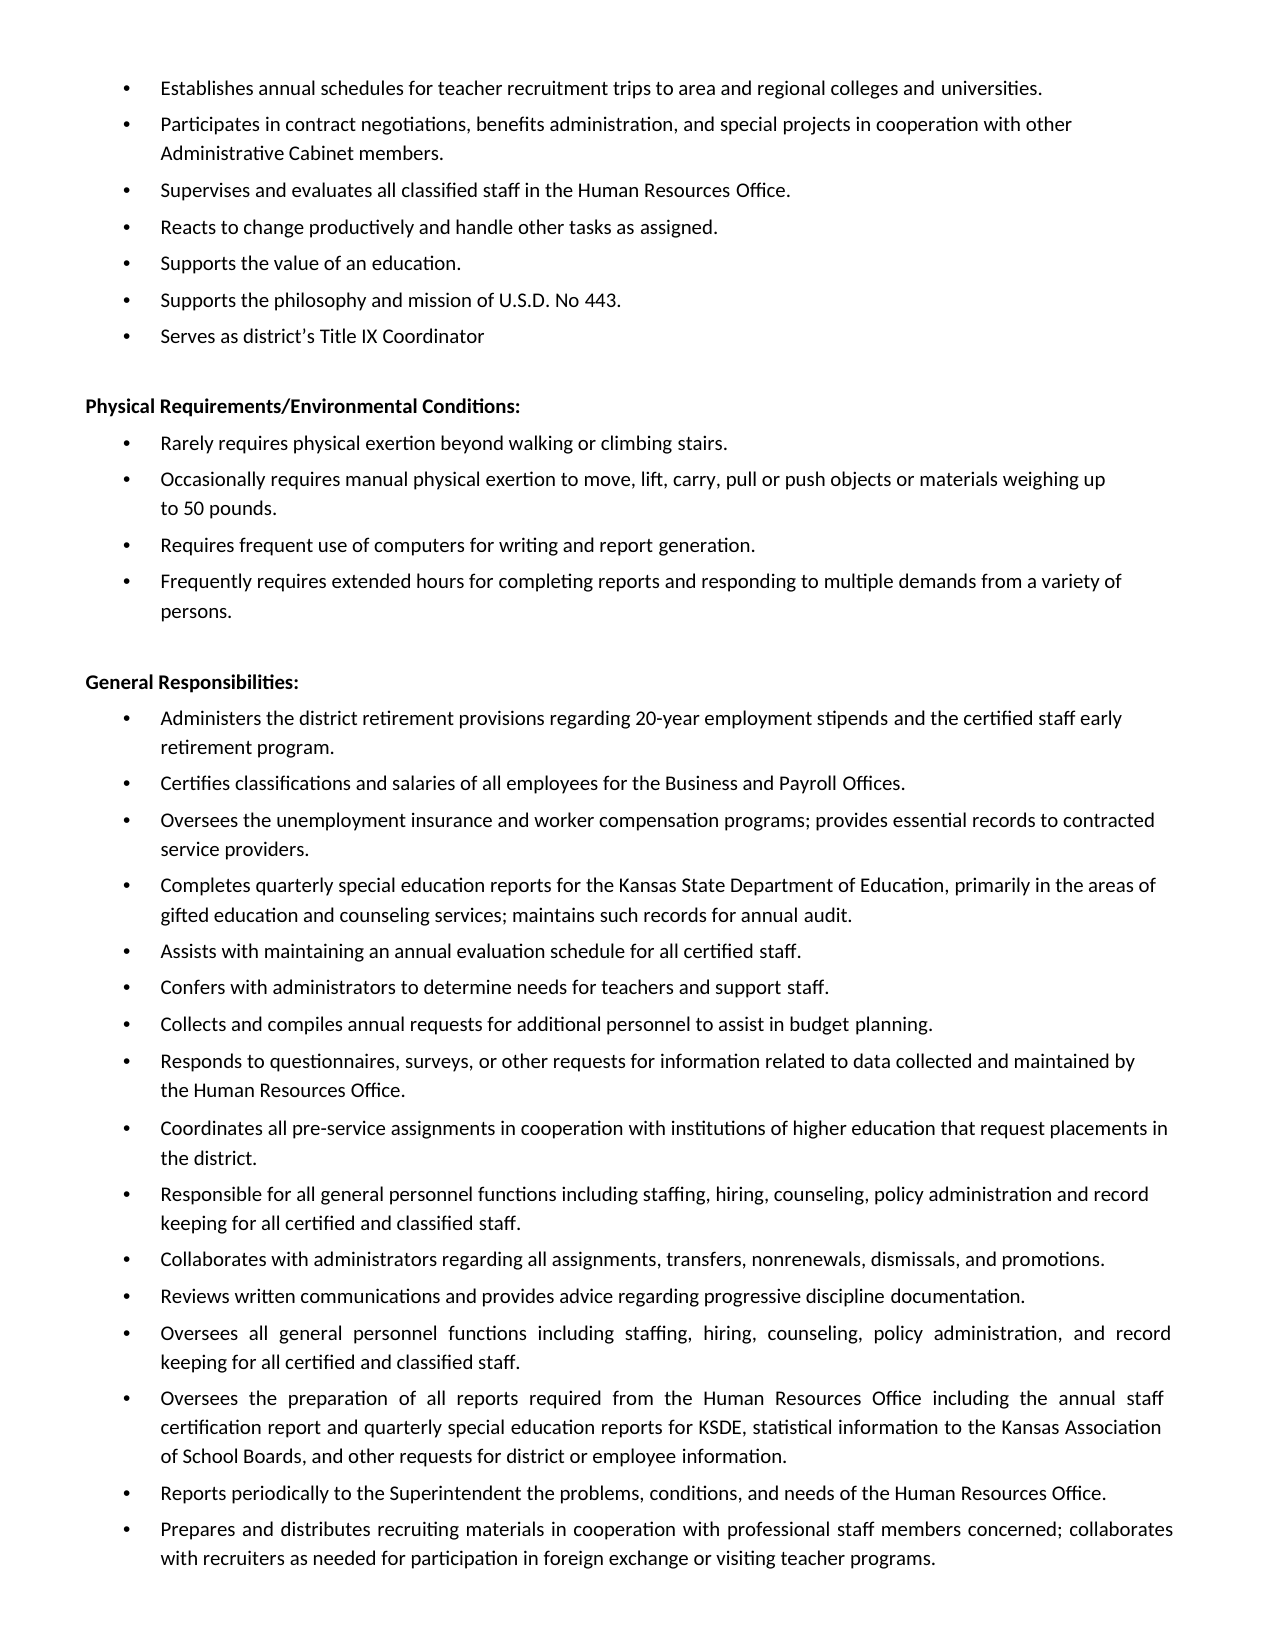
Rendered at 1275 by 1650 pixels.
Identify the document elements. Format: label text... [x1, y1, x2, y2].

list Confers with administrators to determine needs for teachers and support staff. [123, 974, 1200, 1000]
list Collaborates with administrators regarding all assignments, transfers, nonrenewals, dismissals, and promotions. [123, 1247, 1128, 1272]
list Supervises and evaluates all classified staff in the Human Resources Office. [123, 177, 1200, 202]
list Responds to questionnaires, surveys, or other requests for information related to data collected and maintained by the Human Resources Office. [123, 1048, 1138, 1102]
list Oversees all general personnel functions including staffing, hiring, counseling, policy administration, and record keeping for all certified and classified staff. [123, 1320, 1171, 1374]
list Supports the philosophy and mission of U.S.D. No 443. [123, 287, 1200, 312]
list Assists with maintaining an annual evaluation schedule for all certified staff. [123, 938, 1200, 963]
list Participates in contract negotiations, benefits administration, and special projects in cooperation with other Administrative Cabinet members. [123, 111, 1151, 166]
list Occasionally requires manual physical exertion to move, lift, carry, pull or push objects or materials weighing up to 50 pounds. [123, 466, 1128, 521]
list Coordinates all pre-service assignments in cooperation with institutions of higher education that request placements in the district. [123, 1116, 1175, 1170]
list Rarely requires physical exertion beyond walking or climbing stairs. [123, 430, 1200, 455]
subtitle Physical Requirements/Environmental Conditions: [85, 393, 1200, 419]
list Prepares and distributes recruiting materials in cooperation with professional staff members concerned; collaborates with recruiters as needed for participation in foreign exchange or visiting teacher programs. [123, 1516, 1175, 1571]
list Oversees the unemployment insurance and worker compensation programs; provides essential records to contracted service providers. [123, 807, 1188, 862]
list Establishes annual schedules for teacher recruitment trips to area and regional colleges and universities. [123, 75, 1200, 100]
list Requires frequent use of computers for writing and report generation. [123, 532, 1200, 557]
subtitle General Responsibilities: [85, 669, 1200, 694]
list Supports the value of an education. [123, 250, 1200, 276]
list Administers the district retirement provisions regarding 20-year employment stipends and the certified staff early retirement program. [123, 705, 1164, 760]
list Reacts to change productively and handle other tasks as assigned. [123, 214, 1200, 239]
list Reviews written communications and provides advice regarding progressive discipline documentation. [123, 1283, 1200, 1308]
list Certifies classifications and salaries of all employees for the Business and Payroll Offices. [123, 771, 1200, 796]
list Frequently requires extended hours for completing reports and responding to multiple demands from a variety of persons. [123, 569, 1166, 623]
list Completes quarterly special education reports for the Kansas State Department of Education, primarily in the areas of gifted education and counseling services; maintains such records for annual audit. [123, 873, 1180, 927]
list Responsible for all general personnel functions including staffing, hiring, counseling, policy administration and record keeping for all certified and classified staff. [123, 1181, 1182, 1236]
list Collects and compiles annual requests for additional personnel to assist in budget planning. [123, 1011, 1200, 1037]
list Oversees the preparation of all reports required from the Human Resources Office including the annual staff certification report and quarterly special education reports for KSDE, statistical information to the Kansas Association of School Boards, and other requests for district or employee information. [123, 1385, 1164, 1469]
list Reports periodically to the Superintendent the problems, conditions, and needs of the Human Resources Office. [123, 1480, 1176, 1506]
list Serves as district’s Title IX Coordinator [123, 323, 1200, 349]
